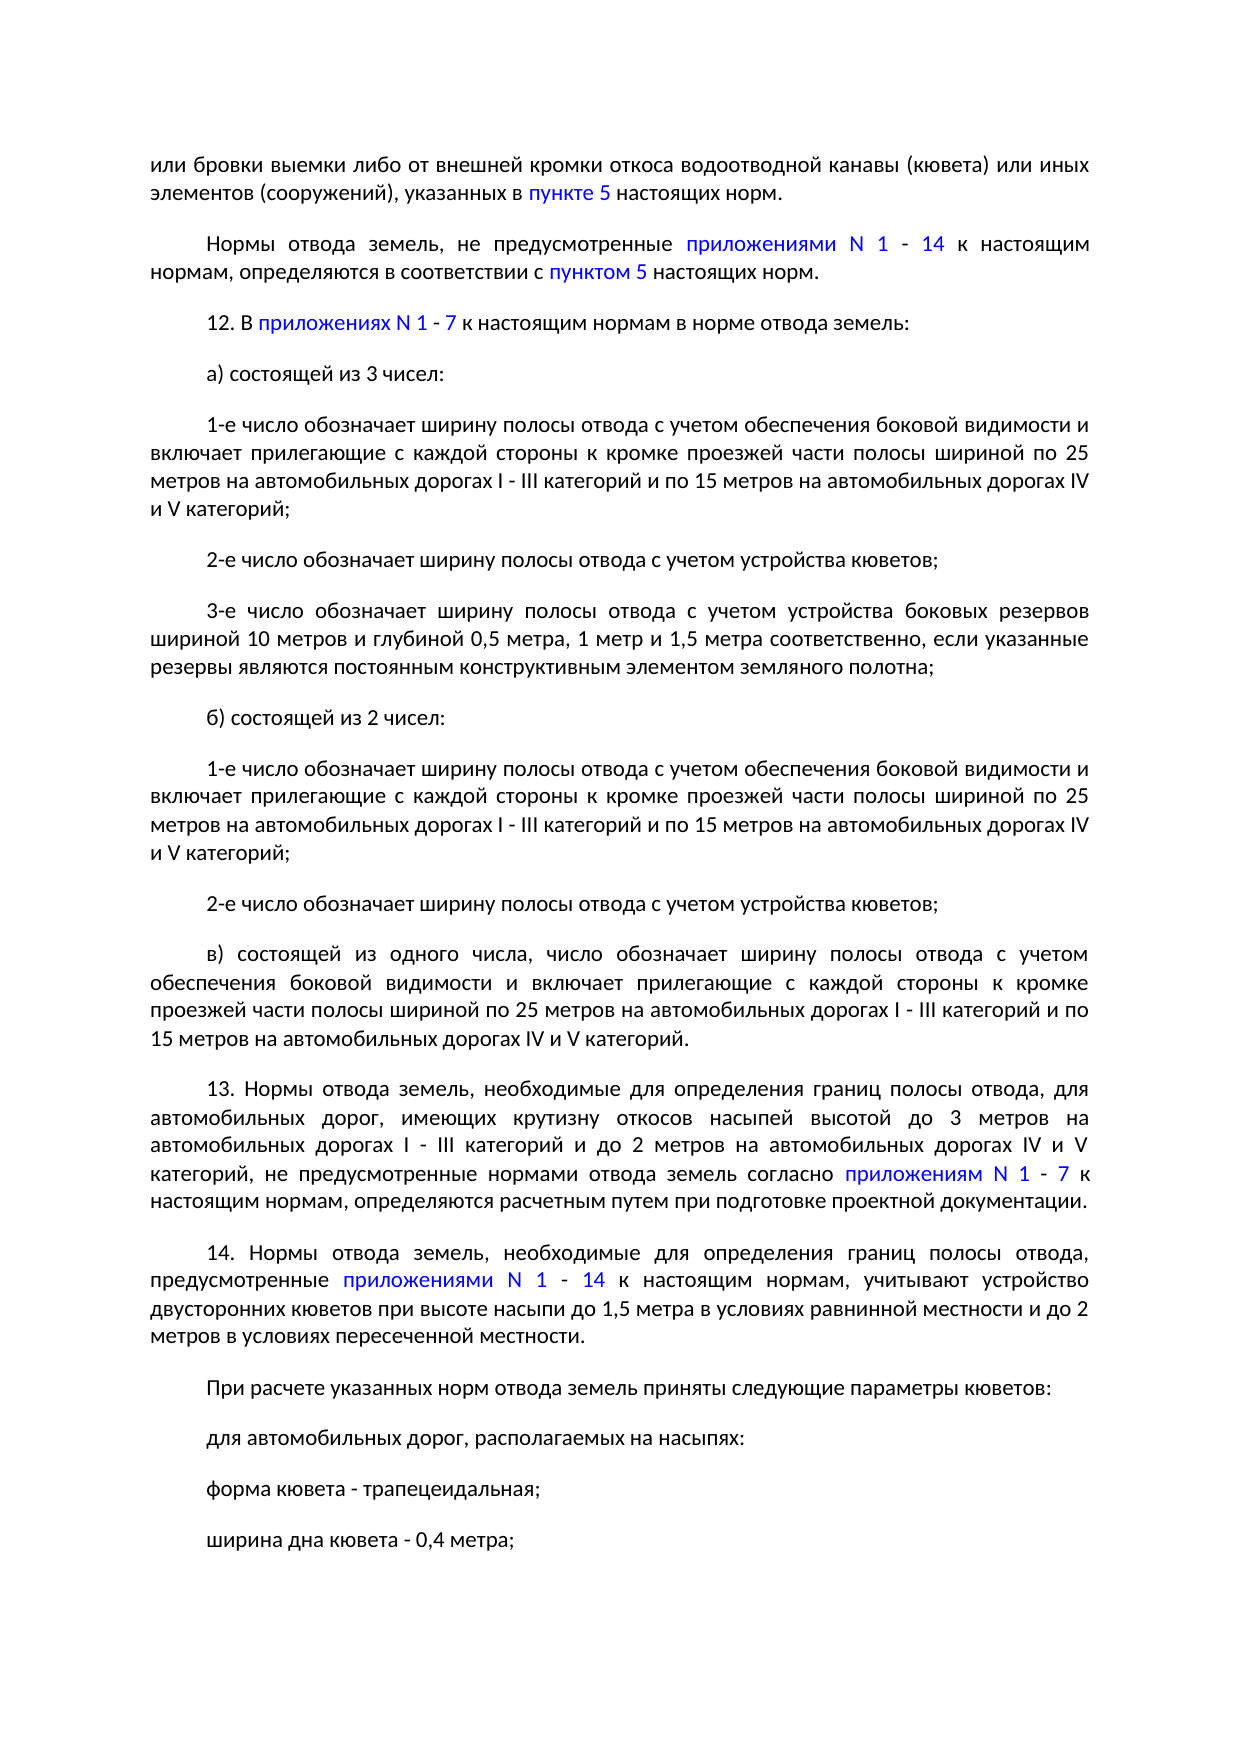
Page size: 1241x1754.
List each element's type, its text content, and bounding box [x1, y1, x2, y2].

text в) состоящей из одного числа, число обозначает ширину полосы отвода с учетом обеспечения боковой видимости и включает прилегающие с каждой стороны к кромке проезжей части полосы шириной по 25 метров на автомобильных дорогах I - III категорий и по 15 метров на автомобильных дорогах IV и V категорий. [150, 939, 1090, 1052]
text форма кювета - трапецеидальная; [150, 1474, 1090, 1502]
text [150, 150, 1090, 206]
text для автомобильных дорог, располагаемых на насыпях: [150, 1423, 1090, 1452]
text 1-е число обозначает ширину полосы отвода с учетом обеспечения боковой видимости и включает прилегающие с каждой стороны к кромке проезжей части полосы шириной по 25 метров на автомобильных дорогах I - III категорий и по 15 метров на автомобильных дорогах IV и V категорий; [150, 410, 1090, 522]
text 2-е число обозначает ширину полосы отвода с учетом устройства кюветов; [150, 889, 1090, 917]
text ширина дна кювета - 0,4 метра; [150, 1525, 1090, 1553]
text 3-е число обозначает ширину полосы отвода с учетом устройства боковых резервов шириной 10 метров и глубиной 0,5 метра, 1 метр и 1,5 метра соответственно, если указанные резервы являются постоянным конструктивным элементом земляного полотна; [150, 596, 1090, 680]
text Нормы отвода земель, не предусмотренные приложениями N 1 - 14 к настоящим нормам, определяются в соответствии с пунктом 5 настоящих норм. [150, 229, 1090, 285]
text а) состоящей из 3 чисел: [150, 359, 1090, 387]
text 2-е число обозначает ширину полосы отвода с учетом устройства кюветов; [150, 545, 1090, 573]
text При расчете указанных норм отвода земель приняты следующие параметры кюветов: [150, 1373, 1090, 1401]
text б) состоящей из 2 чисел: [150, 703, 1090, 731]
text 14. Нормы отвода земель, необходимые для определения границ полосы отвода, предусмотренные приложениями N 1 - 14 к настоящим нормам, учитывают устройство двусторонних кюветов при высоте насыпи до 1,5 метра в условиях равнинной местности и до 2 метров в условиях пересеченной местности. [150, 1238, 1090, 1350]
text 13. Нормы отвода земель, необходимые для определения границ полосы отвода, для автомобильных дорог, имеющих крутизну откосов насыпей высотой до 3 метров на автомобильных дорогах I - III категорий и до 2 метров на автомобильных дорогах IV и V категорий, не предусмотренные нормами отвода земель согласно приложениям N 1 - 7 к настоящим нормам, определяются расчетным путем при подготовке проектной документации. [150, 1074, 1090, 1215]
text 1-е число обозначает ширину полосы отвода с учетом обеспечения боковой видимости и включает прилегающие с каждой стороны к кромке проезжей части полосы шириной по 25 метров на автомобильных дорогах I - III категорий и по 15 метров на автомобильных дорогах IV и V категорий; [150, 754, 1090, 866]
text 12. В приложениях N 1 - 7 к настоящим нормам в норме отвода земель: [150, 308, 1090, 336]
